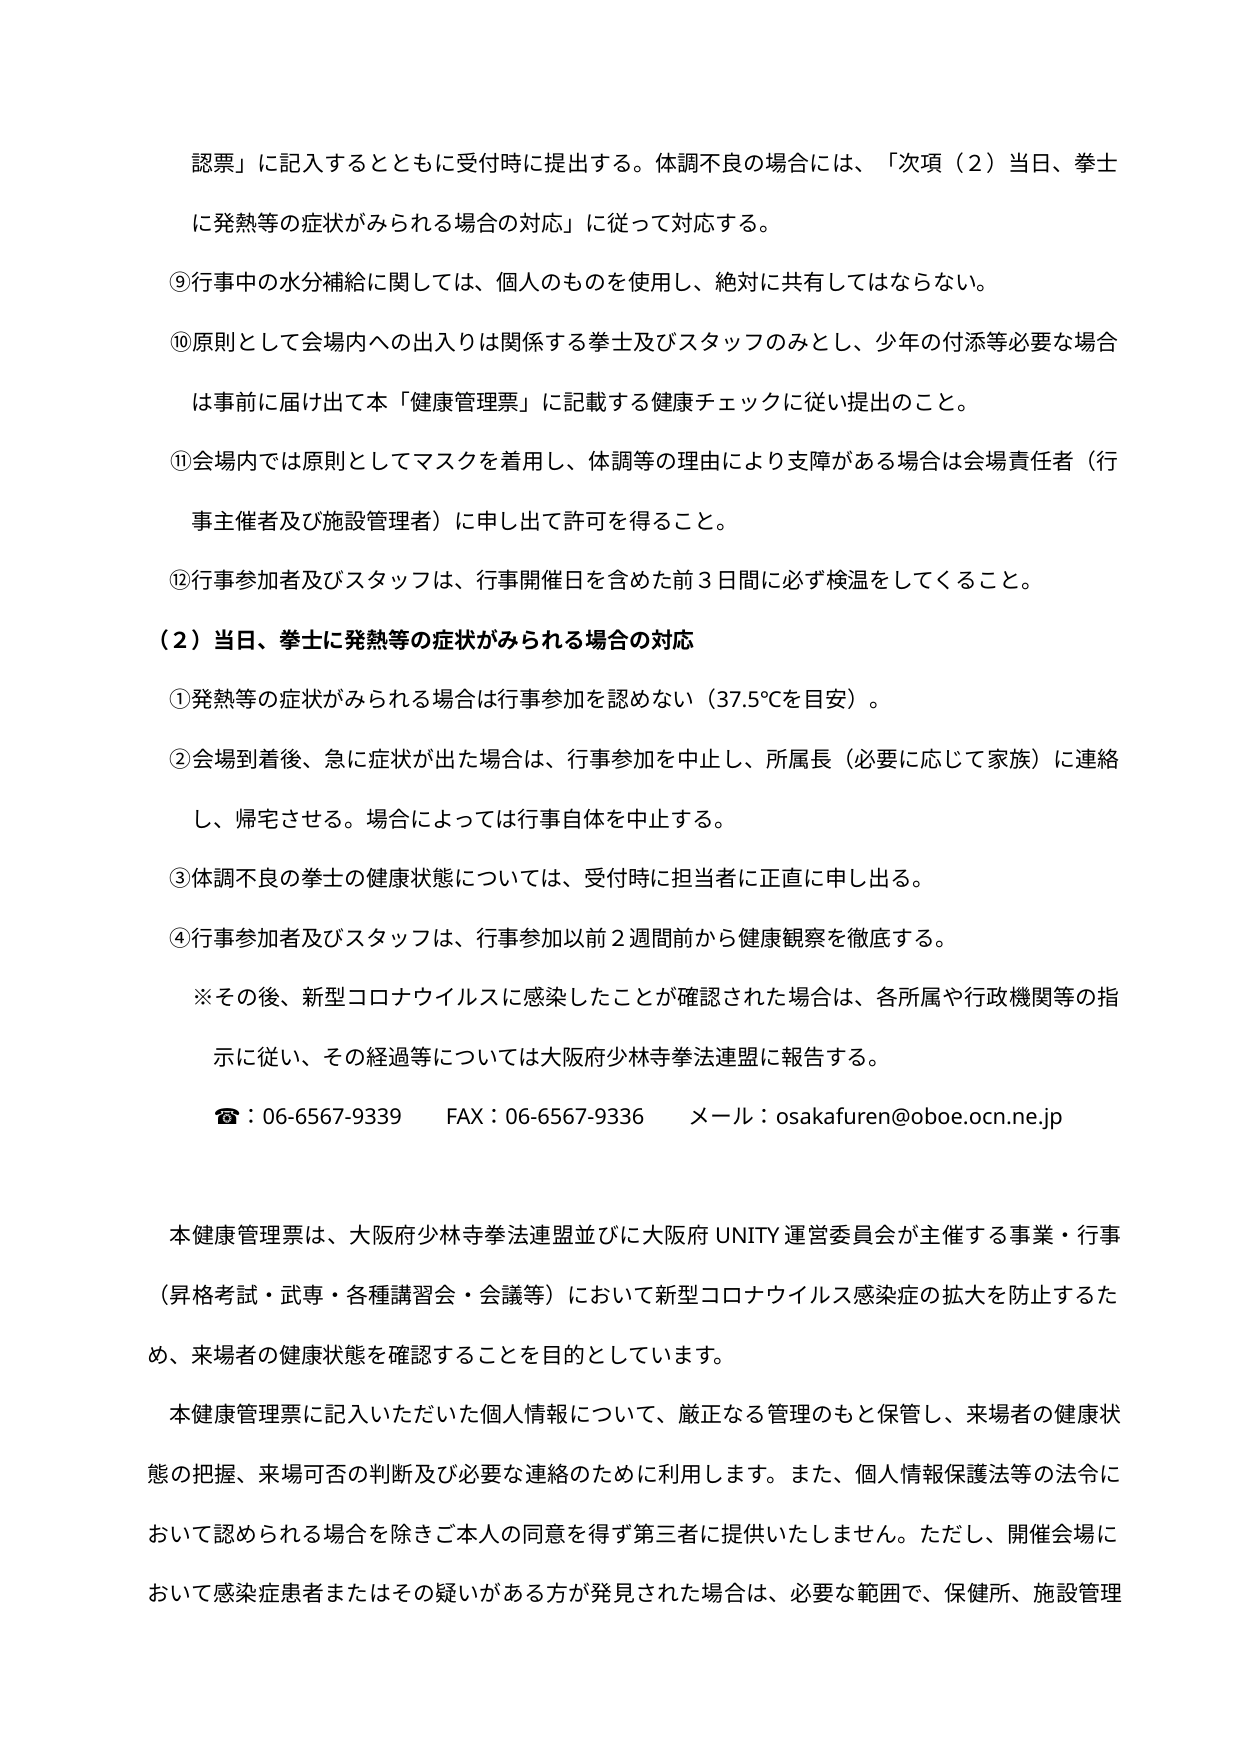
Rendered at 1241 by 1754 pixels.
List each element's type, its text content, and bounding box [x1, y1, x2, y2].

text 本健康管理票は、大阪府少林寺拳法連盟並びに大阪府UNITY運営委員会が主催する事業・行事（昇格考試・武専・各種講習会・会議等）において新型コロナウイルス感染症の拡大を防止するため、来場者の健康状態を確認することを目的としています。 [148, 1205, 1122, 1383]
text ⑫行事参加者及びスタッフは、行事開催日を含めた前３日間に必ず検温をしてくること。 [148, 549, 1122, 609]
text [148, 1383, 1122, 1622]
text ⑨行事中の水分補給に関しては、個人のものを使用し、絶対に共有してはならない。 [148, 251, 1122, 311]
text ②会場到着後、急に症状が出た場合は、行事参加を中止し、所属長（必要に応じて家族）に連絡し、帰宅させる。場合によっては行事自体を中止する。 [148, 728, 1122, 847]
text ①発熱等の症状がみられる場合は行事参加を認めない（37.5℃を目安）。 [148, 668, 1122, 728]
text ④行事参加者及びスタッフは、行事参加以前２週間前から健康観察を徹底する。 [148, 907, 1122, 966]
text ※その後、新型コロナウイルスに感染したことが確認された場合は、各所属や行政機関等の指示に従い、その経過等については大阪府少林寺拳法連盟に報告する。 [148, 966, 1122, 1086]
text ⑩原則として会場内への出入りは関係する拳士及びスタッフのみとし、少年の付添等必要な場合は事前に届け出て本「健康管理票」に記載する健康チェックに従い提出のこと。 [148, 311, 1122, 430]
text ③体調不良の拳士の健康状態については、受付時に担当者に正直に申し出る。 [148, 847, 1122, 907]
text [148, 132, 1122, 251]
text ☎：06-6567-9339 FAX：06-6567-9336 メール：osakafuren@oboe.ocn.ne.jp [148, 1086, 1122, 1145]
text ⑪会場内では原則としてマスクを着用し、体調等の理由により支障がある場合は会場責任者（行事主催者及び施設管理者）に申し出て許可を得ること。 [148, 430, 1122, 549]
text （２）当日、拳士に発熱等の症状がみられる場合の対応 [148, 609, 1122, 668]
